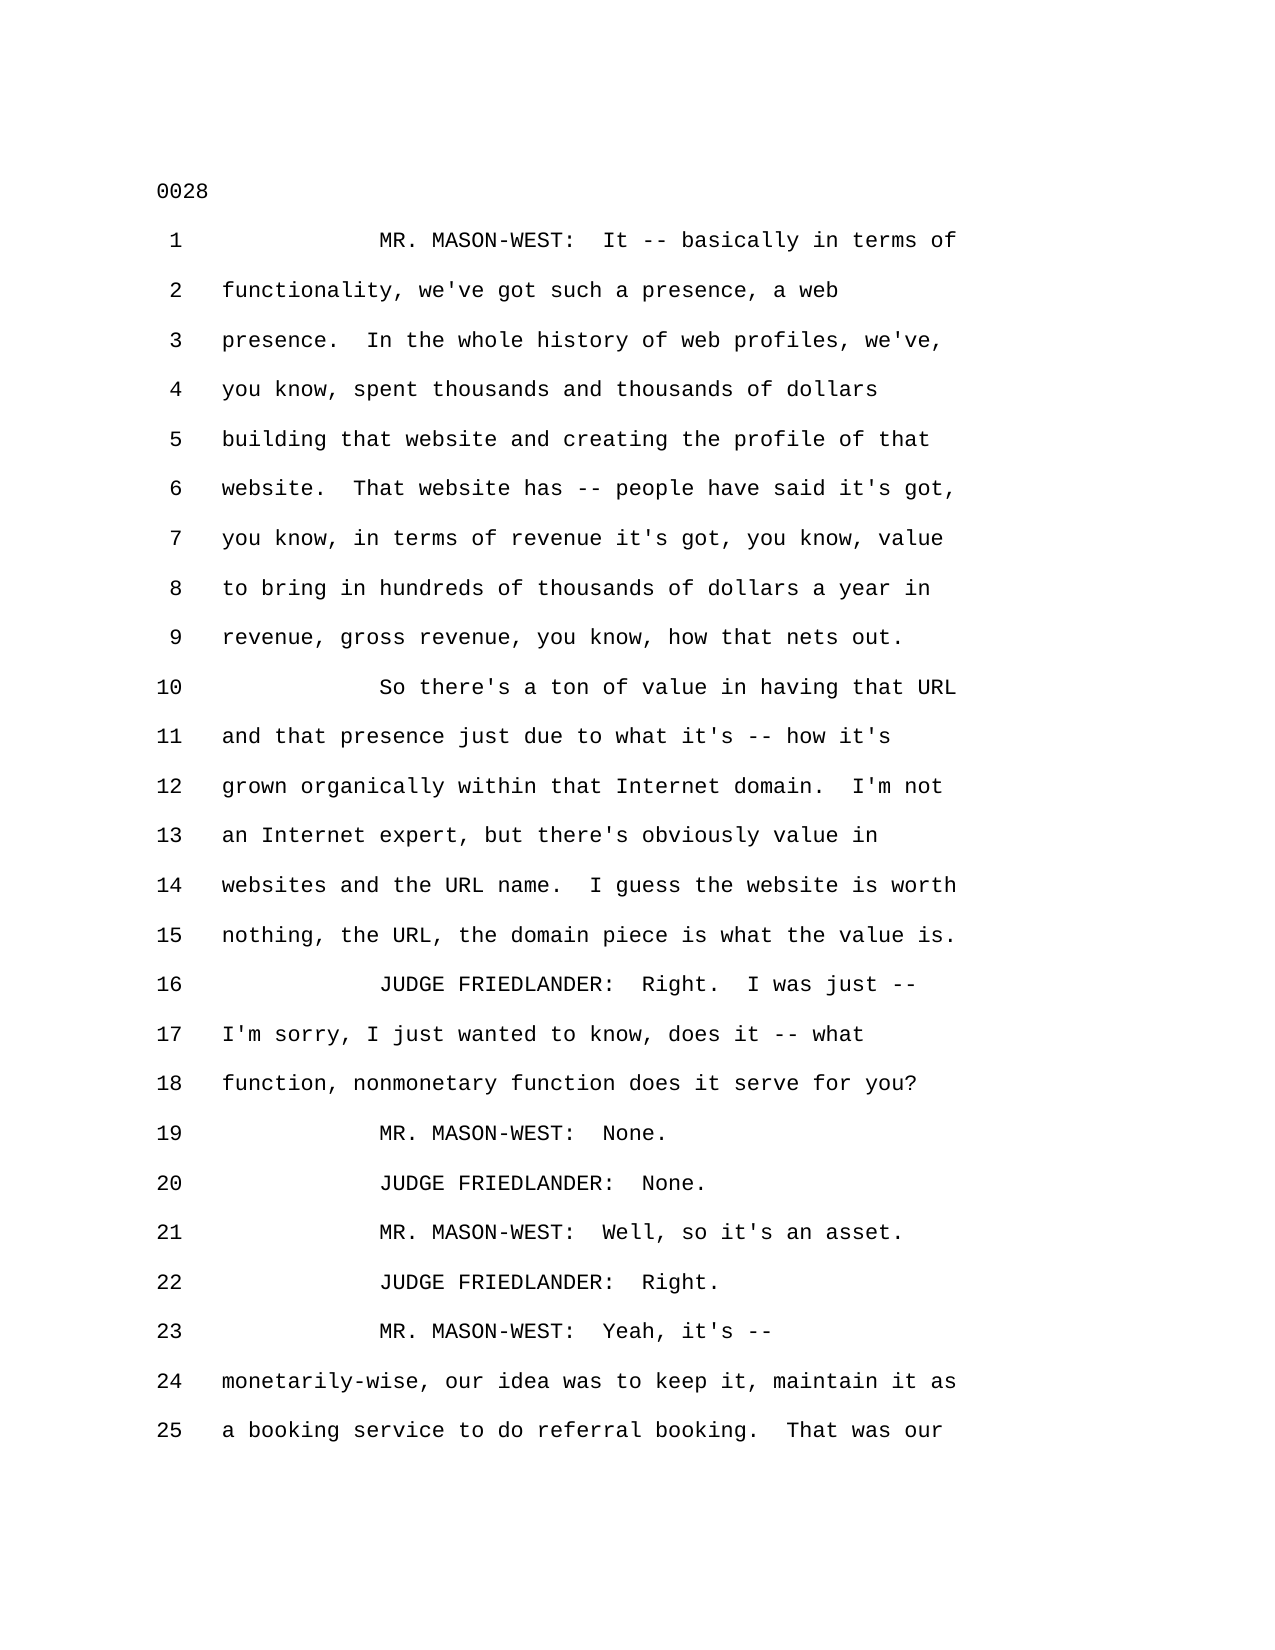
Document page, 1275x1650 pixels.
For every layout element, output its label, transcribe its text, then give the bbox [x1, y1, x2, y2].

text 4 you know, spent thousands and thousands of dollars [156, 378, 1119, 403]
text 25 a booking service to do referral booking. That was our [156, 1419, 1119, 1444]
text 16 JUDGE FRIEDLANDER: Right. I was just -- [156, 973, 1119, 998]
text 5 building that website and creating the profile of that [156, 428, 1119, 453]
text 12 grown organically within that Internet domain. I'm not [156, 775, 1119, 800]
text 13 an Internet expert, but there's obviously value in [156, 824, 1119, 849]
text 8 to bring in hundreds of thousands of dollars a year in [156, 577, 1119, 601]
text 9 revenue, gross revenue, you know, how that nets out. [156, 626, 1119, 651]
text 19 MR. MASON-WEST: None. [156, 1122, 1119, 1147]
text 21 MR. MASON-WEST: Well, so it's an asset. [156, 1221, 1119, 1246]
text 7 you know, in terms of revenue it's got, you know, value [156, 527, 1119, 552]
text 22 JUDGE FRIEDLANDER: Right. [156, 1271, 1119, 1296]
text 6 website. That website has -- people have said it's got, [156, 477, 1119, 502]
text 3 presence. In the whole history of web profiles, we've, [156, 329, 1119, 353]
text 1 MR. MASON-WEST: It -- basically in terms of [156, 229, 1119, 254]
text 24 monetarily-wise, our idea was to keep it, maintain it as [156, 1370, 1119, 1395]
text 23 MR. MASON-WEST: Yeah, it's -- [156, 1320, 1119, 1345]
text 18 function, nonmonetary function does it serve for you? [156, 1072, 1119, 1097]
text 17 I'm sorry, I just wanted to know, does it -- what [156, 1023, 1119, 1048]
text 20 JUDGE FRIEDLANDER: None. [156, 1172, 1119, 1196]
text 0028 [156, 180, 1119, 205]
text 14 websites and the URL name. I guess the website is worth [156, 874, 1119, 899]
text 2 functionality, we've got such a presence, a web [156, 279, 1119, 304]
text 15 nothing, the URL, the domain piece is what the value is. [156, 924, 1119, 948]
text 10 So there's a ton of value in having that URL [156, 676, 1119, 701]
text 11 and that presence just due to what it's -- how it's [156, 725, 1119, 750]
